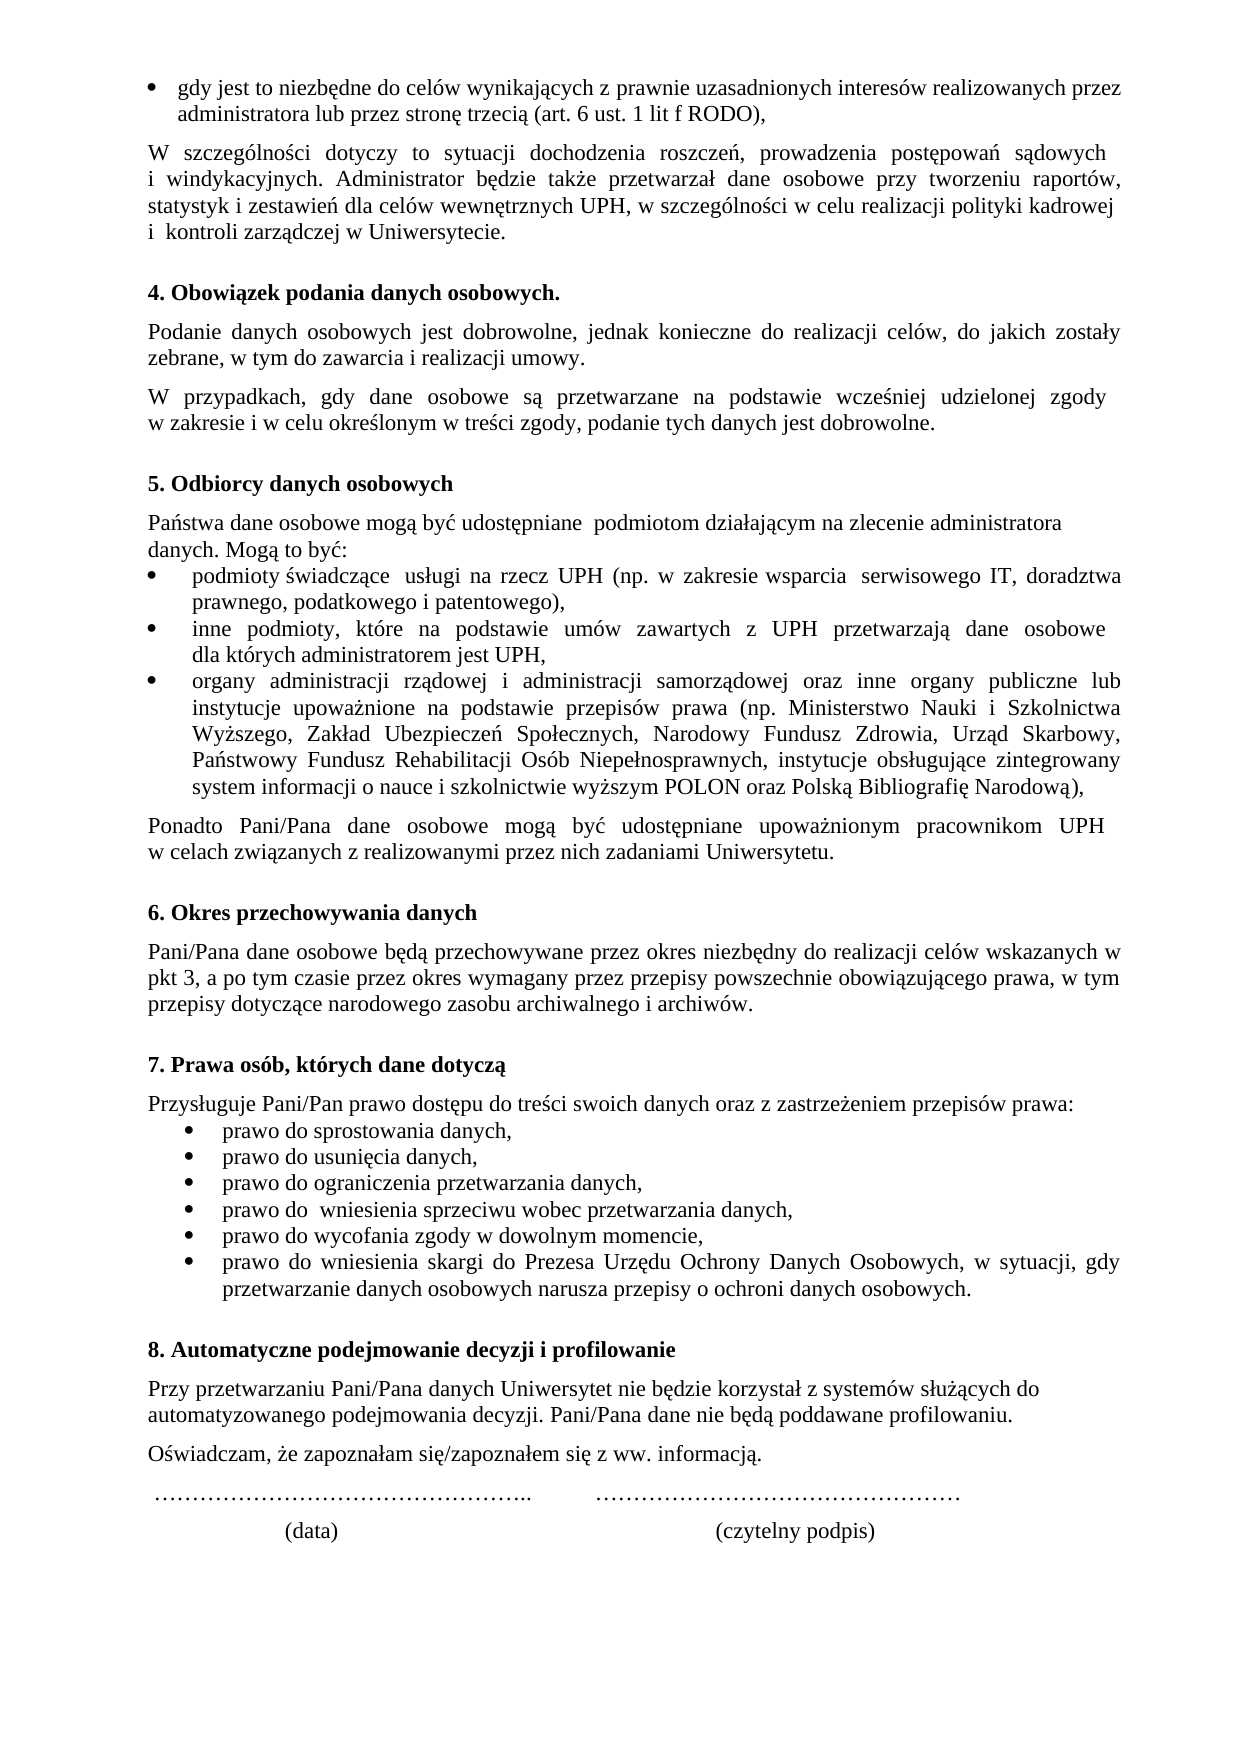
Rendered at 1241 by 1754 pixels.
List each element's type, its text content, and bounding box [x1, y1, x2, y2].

text Przysługuje Pani/Pan prawo dostępu do treści swoich danych oraz z zastrzeżeniem przepisów prawa: [148, 1090, 1122, 1117]
text Podanie danych osobowych jest dobrowolne, jednak konieczne do realizacji celów, do jakich zostały zebrane, w tym do zawarcia i realizacji umowy. [148, 318, 1122, 371]
text ………………………………………….. ………………………………………… [148, 1479, 1122, 1505]
list prawo do sprostowania danych, [185, 1117, 1122, 1143]
list gdy jest to niezbędne do celów wynikających z prawnie uzasadnionych interesów realizowanych przez administratora lub przez stronę trzecią (art. 6 ust. 1 lit f RODO), [148, 74, 1122, 127]
text W przypadkach, gdy dane osobowe są przetwarzane na podstawie wcześniej udzielonej zgody w zakresie i w celu określonym w treści zgody, podanie tych danych jest dobrowolne. [148, 383, 1122, 436]
text 5. Odbiorcy danych osobowych [148, 470, 1122, 497]
text Państwa dane osobowe mogą być udostępniane podmiotom działającym na zlecenie administratora danych. Mogą to być: [148, 509, 1122, 562]
list prawo do ograniczenia przetwarzania danych, [185, 1169, 1122, 1196]
list prawo do wniesienia sprzeciwu wobec przetwarzania danych, [185, 1196, 1122, 1222]
text Oświadczam, że zapoznałam się/zapoznałem się z ww. informacją. [148, 1440, 1122, 1466]
text Ponadto Pani/Pana dane osobowe mogą być udostępniane upoważnionym pracownikom UPH w celach związanych z realizowanymi przez nich zadaniami Uniwersytetu. [148, 812, 1122, 864]
text 6. Okres przechowywania danych [148, 899, 1122, 925]
list prawo do wniesienia skargi do Prezesa Urzędu Ochrony Danych Osobowych, w sytuacji, gdy przetwarzanie danych osobowych narusza przepisy o ochroni danych osobowych. [185, 1248, 1122, 1301]
text (data) (czytelny podpis) [148, 1517, 1122, 1544]
text W szczególności dotyczy to sytuacji dochodzenia roszczeń, prowadzenia postępowań sądowych i windykacyjnych. Administrator będzie także przetwarzał dane osobowe przy tworzeniu raportów, statystyk i zestawień dla celów wewnętrznych UPH, w szczególności w celu realizacji polityki kadrowej i kontroli zarządczej w Uniwersytecie. [148, 139, 1122, 244]
text Przy przetwarzaniu Pani/Pana danych Uniwersytet nie będzie korzystał z systemów służących do automatyzowanego podejmowania decyzji. Pani/Pana dane nie będą poddawane profilowaniu. [148, 1374, 1122, 1427]
list organy administracji rządowej i administracji samorządowej oraz inne organy publiczne lub instytucje upoważnione na podstawie przepisów prawa (np. Ministerstwo Nauki i Szkolnictwa Wyższego, Zakład Ubezpieczeń Społecznych, Narodowy Fundusz Zdrowia, Urząd Skarbowy, Państwowy Fundusz Rehabilitacji Osób Niepełnosprawnych, instytucje obsługujące zintegrowany system informacji o nauce i szkolnictwie wyższym POLON oraz Polską Bibliografię Narodową), [148, 667, 1122, 799]
text Pani/Pana dane osobowe będą przechowywane przez okres niezbędny do realizacji celów wskazanych w pkt 3, a po tym czasie przez okres wymagany przez przepisy powszechnie obowiązującego prawa, w tym przepisy dotyczące narodowego zasobu archiwalnego i archiwów. [148, 938, 1122, 1017]
list inne podmioty, które na podstawie umów zawartych z UPH przetwarzają dane osobowe dla których administratorem jest UPH, [148, 615, 1122, 667]
list podmioty świadczące usługi na rzecz UPH (np. w zakresie wsparcia serwisowego IT, doradztwa prawnego, podatkowego i patentowego), [148, 562, 1122, 615]
text 4. Obowiązek podania danych osobowych. [148, 279, 1122, 305]
list prawo do wycofania zgody w dowolnym momencie, [185, 1222, 1122, 1248]
list prawo do usunięcia danych, [185, 1143, 1122, 1169]
text 8. Automatyczne podejmowanie decyzji i profilowanie [148, 1336, 1122, 1362]
text 7. Prawa osób, których dane dotyczą [148, 1051, 1122, 1078]
